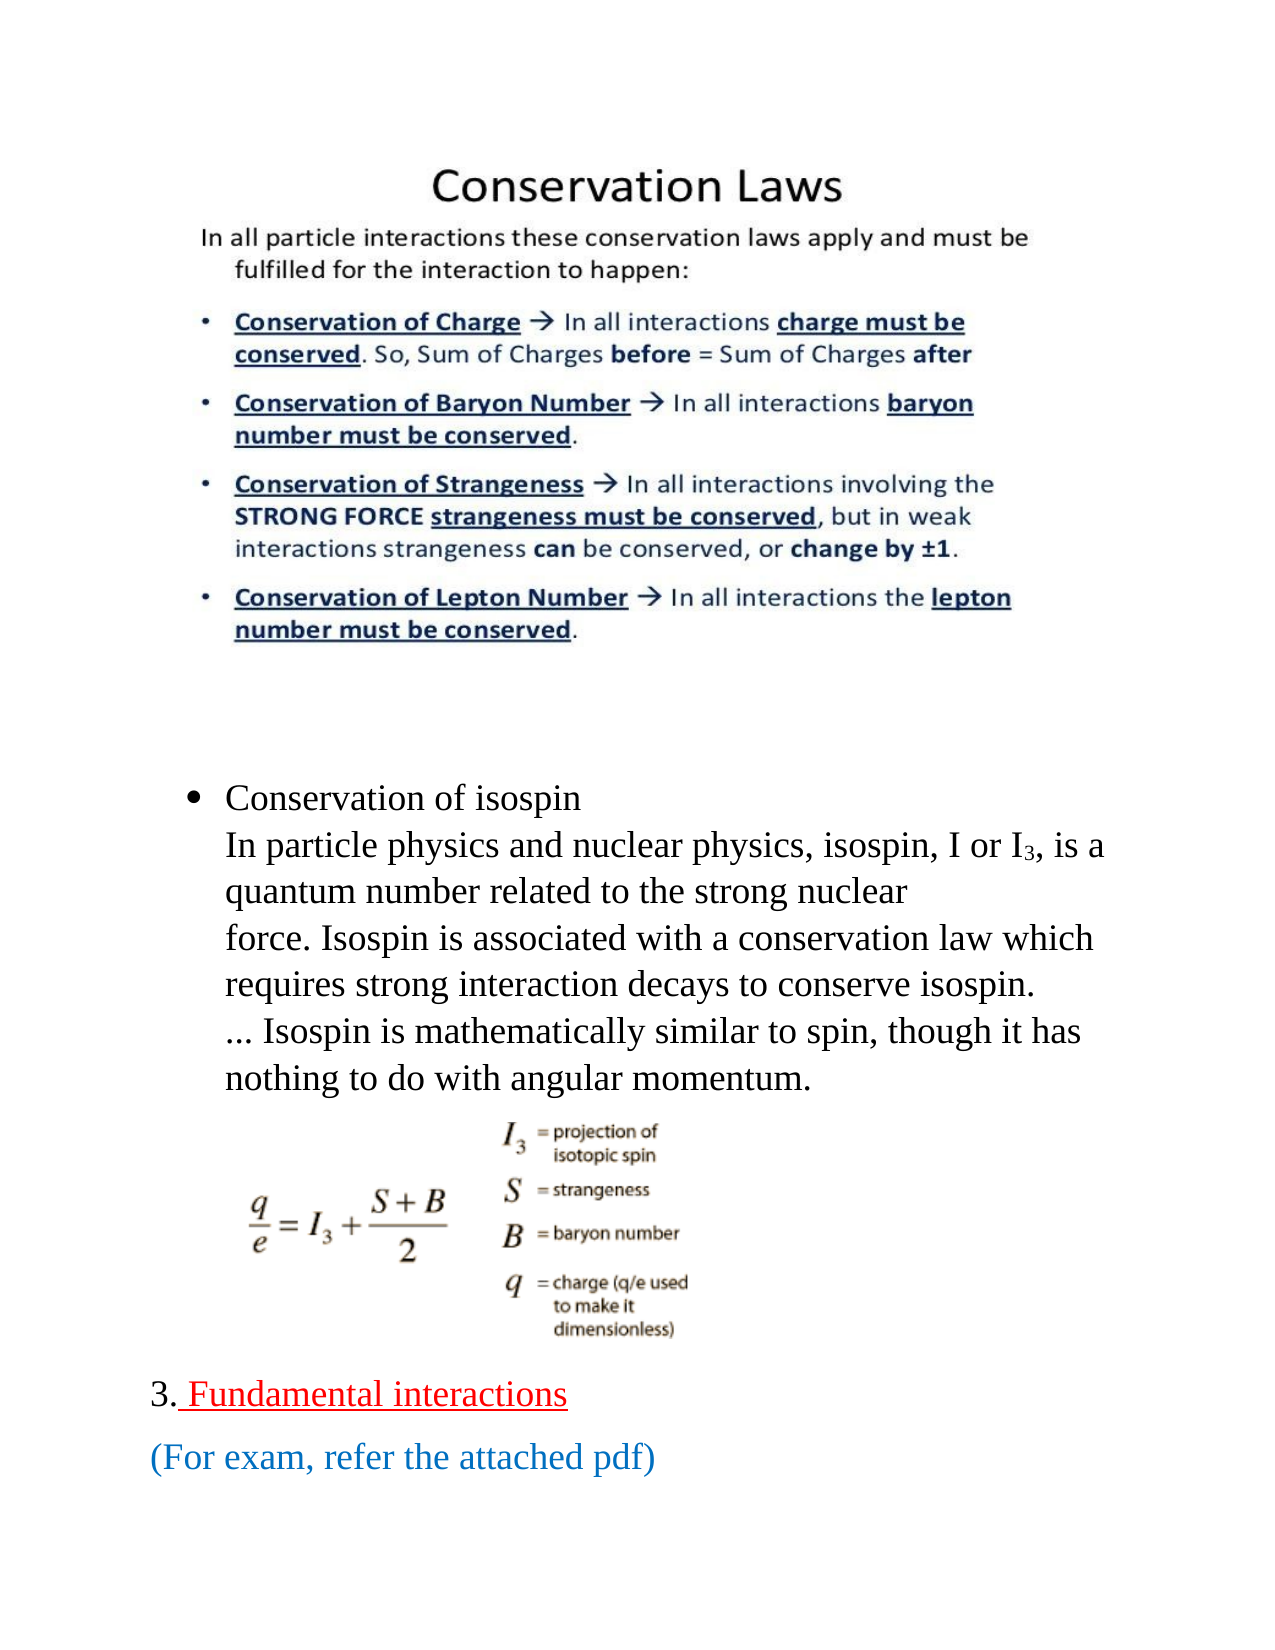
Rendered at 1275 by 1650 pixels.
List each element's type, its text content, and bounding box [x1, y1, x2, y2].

text ... Isospin is mathematically similar to spin, though it has nothing to do with angular momentum. [225, 1008, 1084, 1098]
picture [248, 1122, 688, 1339]
list Conservation of isospin [187, 775, 1137, 818]
text In particle physics and nuclear physics, isospin, I or I3, is a quantum number related to the strong nuclear [225, 822, 1108, 912]
picture [192, 167, 1034, 648]
text (For exam, refer the attached pdf) [150, 1434, 1137, 1478]
text force. Isospin is associated with a conservation law which requires strong interaction decays to conserve isospin. [225, 915, 1097, 1005]
